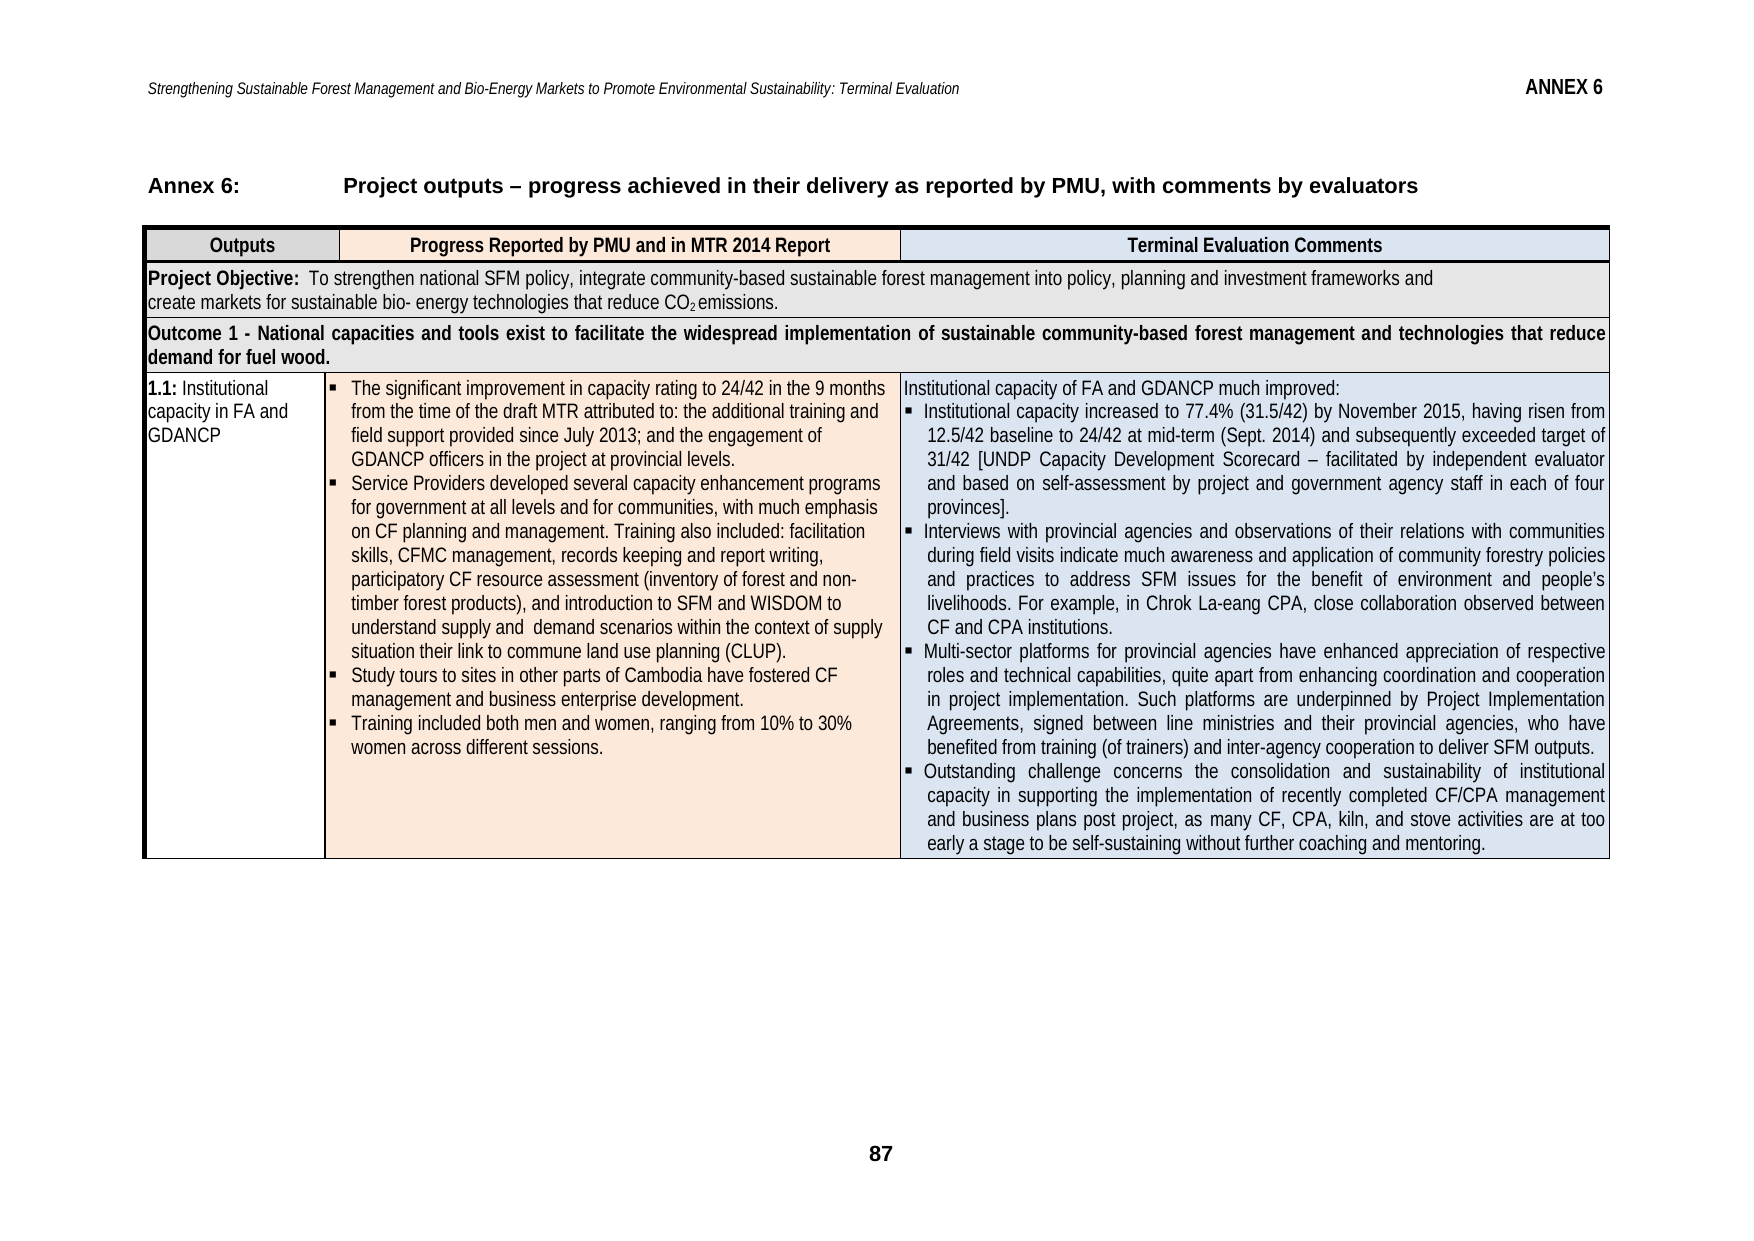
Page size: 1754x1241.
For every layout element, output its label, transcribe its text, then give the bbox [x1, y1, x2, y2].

subtitle Annex 6: Project outputs – progress achieved in their delivery as reported by PMU, with comments by evaluators [148, 173, 1606, 198]
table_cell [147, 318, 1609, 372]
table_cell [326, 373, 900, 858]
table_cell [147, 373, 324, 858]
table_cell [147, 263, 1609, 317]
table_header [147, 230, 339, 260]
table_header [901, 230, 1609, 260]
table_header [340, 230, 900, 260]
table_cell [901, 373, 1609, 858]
